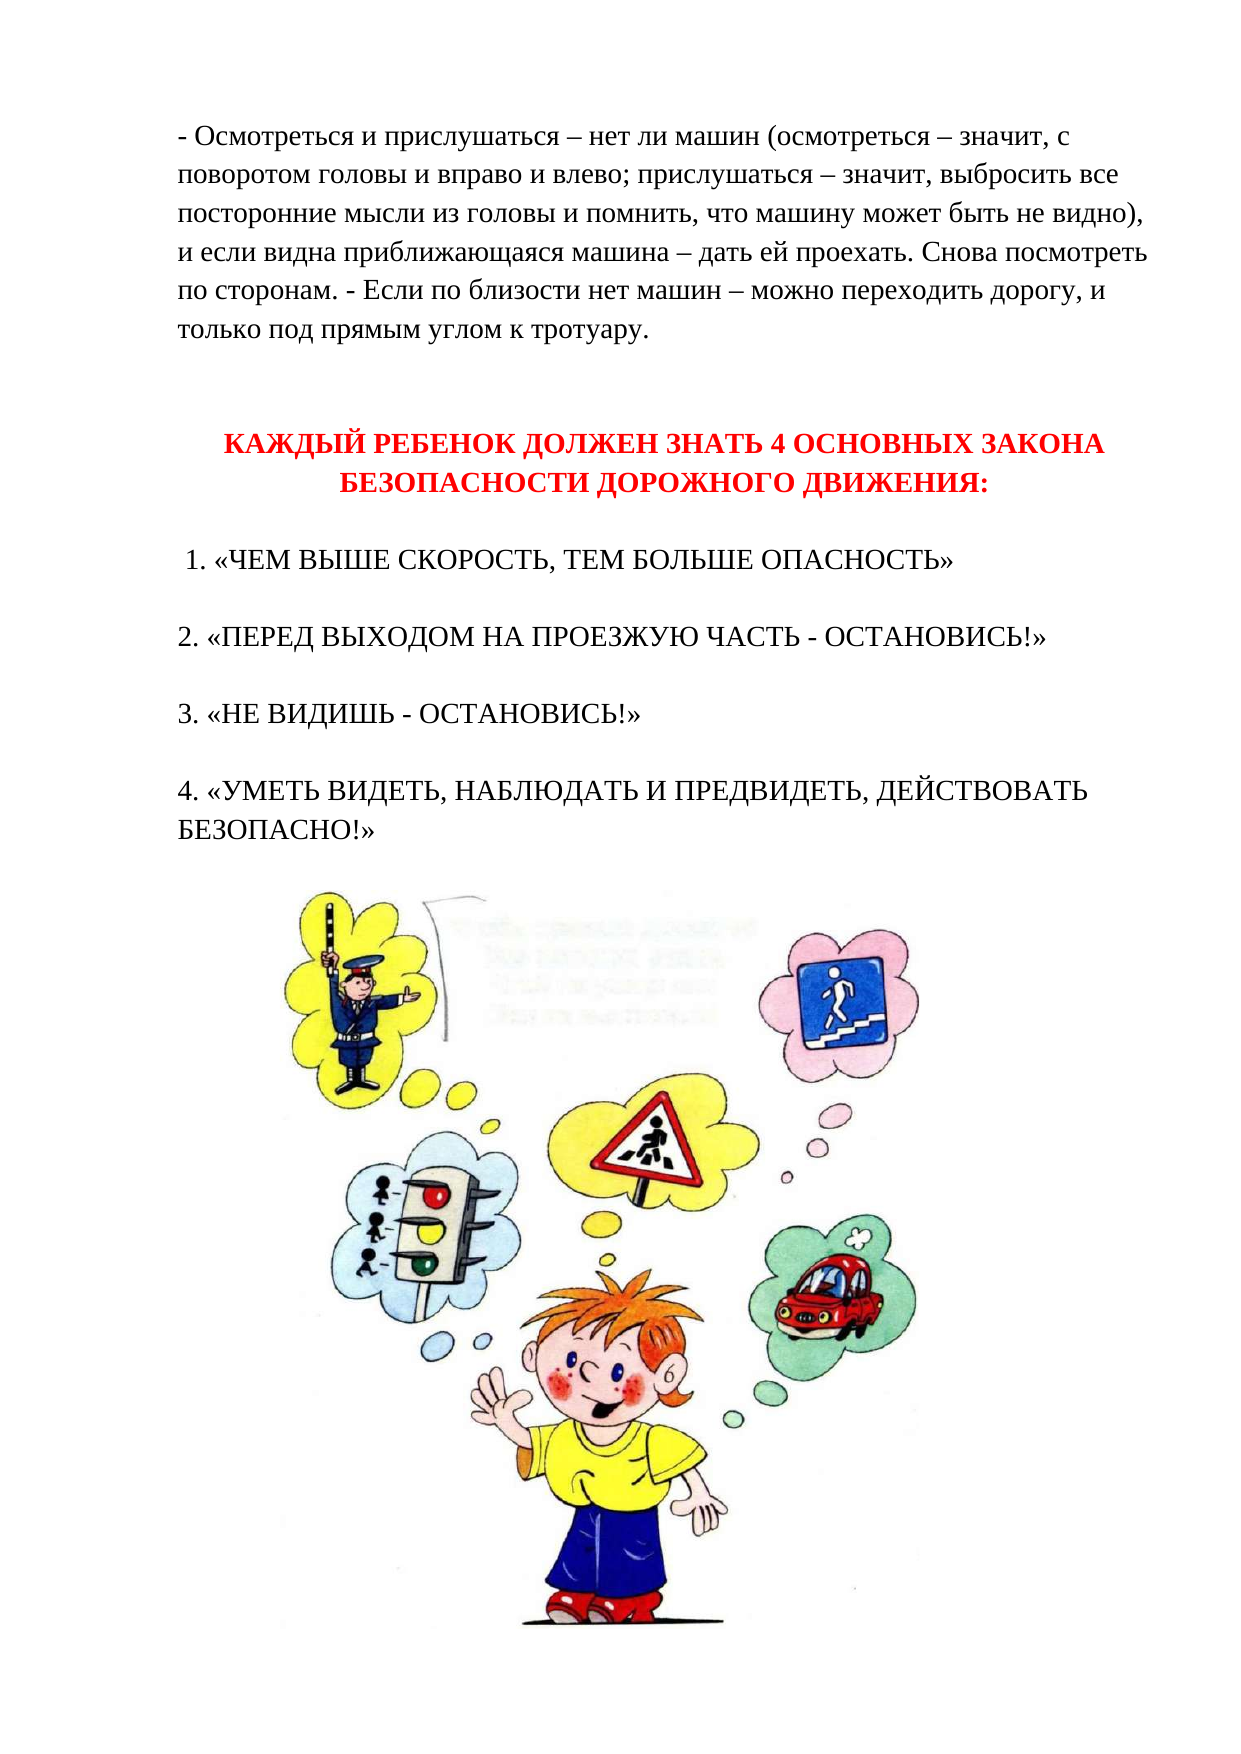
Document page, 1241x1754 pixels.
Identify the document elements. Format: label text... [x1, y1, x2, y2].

text 3. «НЕ ВИДИШЬ - ОСТАНОВИСЬ!» [177, 696, 1152, 730]
text 4. «УМЕТЬ ВИДЕТЬ, НАБЛЮДАТЬ И ПРЕДВИДЕТЬ, ДЕЙСТВОВАТЬ БЕЗОПАСНО!» [177, 773, 1152, 845]
picture [279, 890, 920, 1629]
text Каждый ребенок должен знать 4 основных закона безопасности дорожного движения: [177, 426, 1152, 498]
text 2. «ПЕРЕД ВЫХОДОМ НА ПРОЕЗЖУЮ ЧАСТЬ - ОСТАНОВИСЬ!» [177, 619, 1152, 653]
text - Осмотреться и прислушаться – нет ли машин (осмотреться – значит, с поворотом головы и вправо и влево; прислушаться – значит, выбросить все посторонние мысли из головы и помнить, что машину может быть не видно), и если видна приближающаяся машина – дать ей проехать. Снова посмотреть по сторонам. - Если по близости нет машин – можно переходить дорогу, и только под прямым углом к тротуару. [177, 118, 1152, 344]
text 1. «ЧЕМ ВЫШЕ СКОРОСТЬ, ТЕМ БОЛЬШЕ ОПАСНОСТЬ» [177, 542, 1152, 576]
